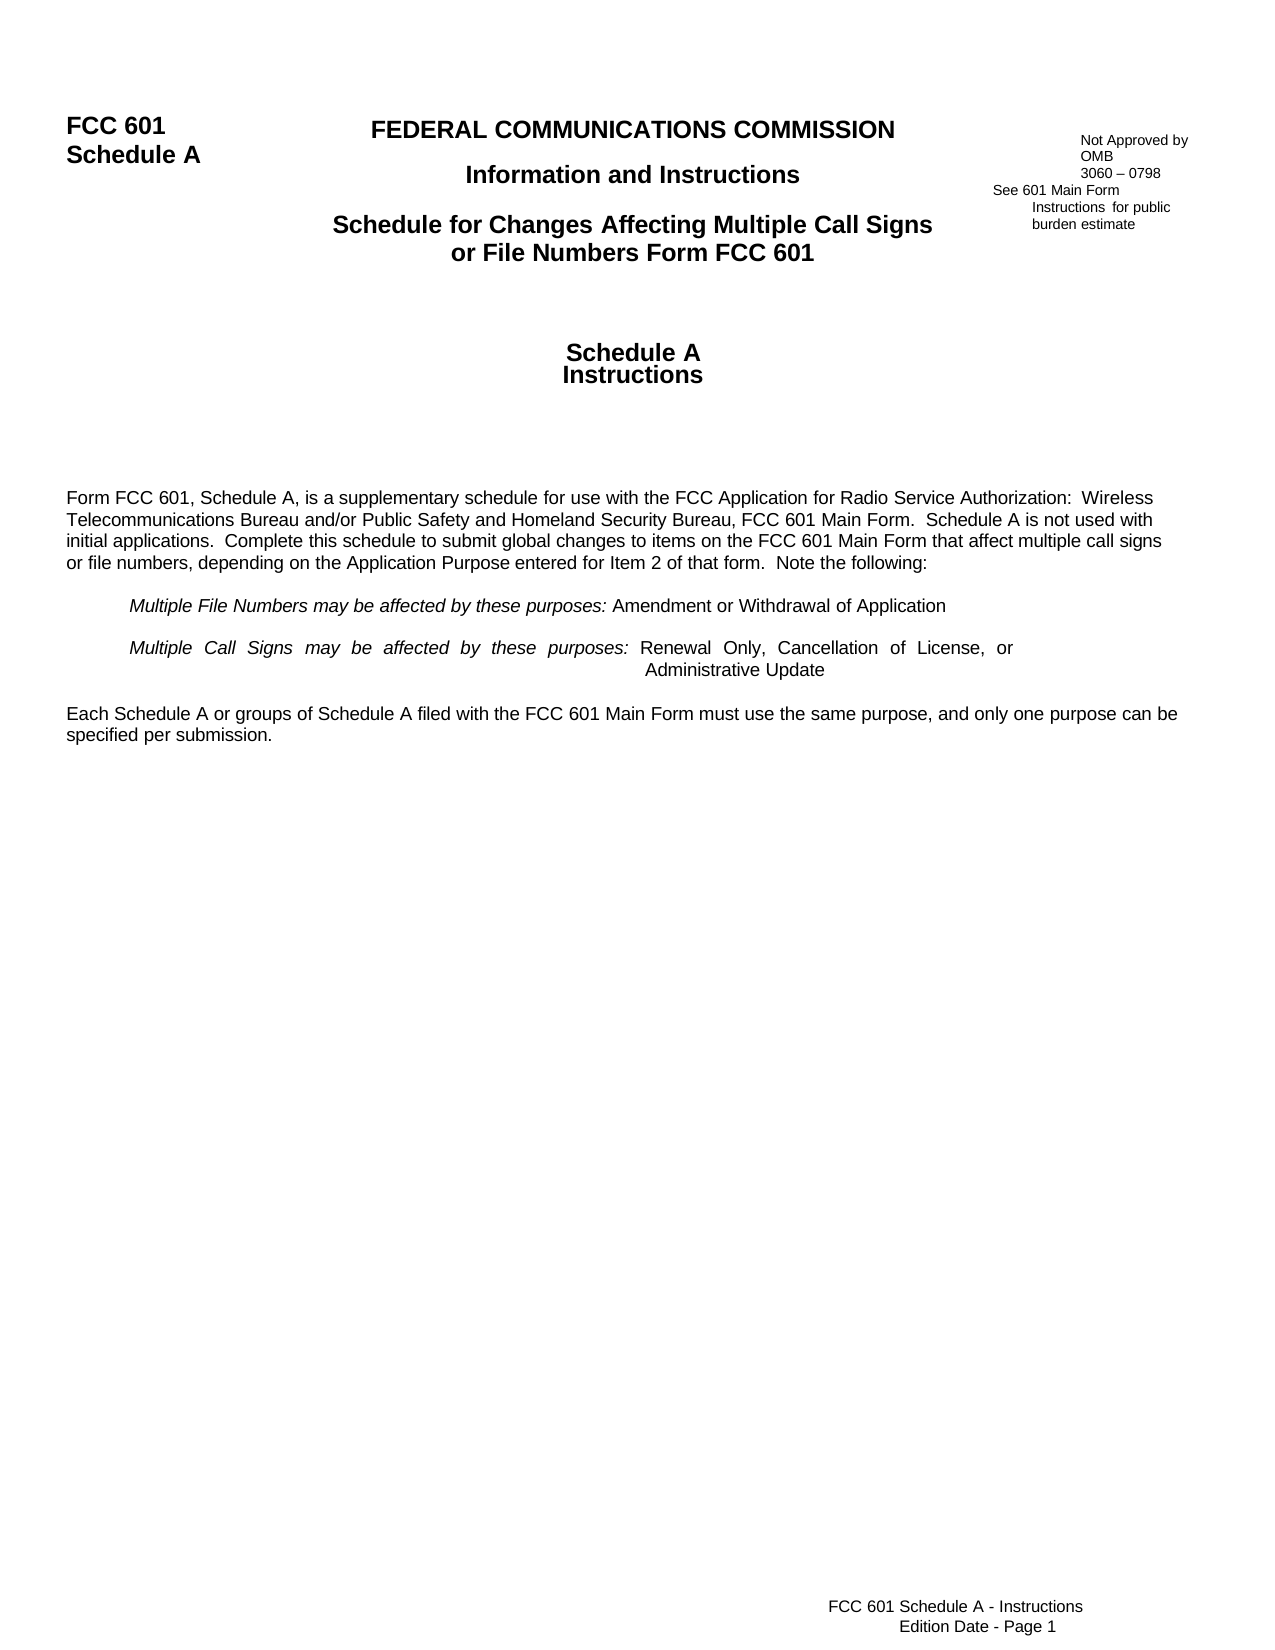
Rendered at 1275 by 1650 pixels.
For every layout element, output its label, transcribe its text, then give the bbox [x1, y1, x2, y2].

text Form FCC 601, Schedule A, is a supplementary schedule for use with the FCC Application for Radio Service Authorization: Wireless Telecommunications Bureau and/or Public Safety and Homeland Security Bureau, FCC 601 Main Form. Schedule A is not used with initial applications. Complete this schedule to submit global changes to items on the FCC 601 Main Form that affect multiple call signs or file numbers, depending on the Application Purpose entered for Item 2 of that form. Note the following: [66, 487, 1169, 573]
subtitle FCC 601 [66, 111, 202, 139]
text Each Schedule A or groups of Schedule A filed with the FCC 601 Main Form must use the same purpose, and only one purpose can be specified per submission. [66, 702, 1199, 746]
text See 601 Main Form Instructions for public burden estimate [993, 182, 1197, 232]
text Multiple Call Signs may be affected by these purposes: Renewal Only, Cancellation of License, or [129, 638, 1210, 659]
text Schedule for Changes Affecting Multiple Call Signs or File Numbers Form FCC 601 [331, 209, 934, 267]
text Schedule A [66, 140, 202, 169]
text 3060 – 0798 [1080, 165, 1210, 182]
text Administrative Update [645, 659, 1210, 681]
text FCC 601 Schedule A - Instructions Edition Date - Page 1 [828, 1597, 1085, 1636]
text Schedule A Instructions [562, 344, 704, 388]
text Multiple File Numbers may be affected by these purposes: Amendment or Withdrawal of Application [129, 594, 1210, 616]
text Not Approved by OMB [1080, 132, 1210, 165]
text FEDERAL COMMUNICATIONS COMMISSION [369, 115, 897, 144]
text Information and Instructions [368, 159, 897, 188]
